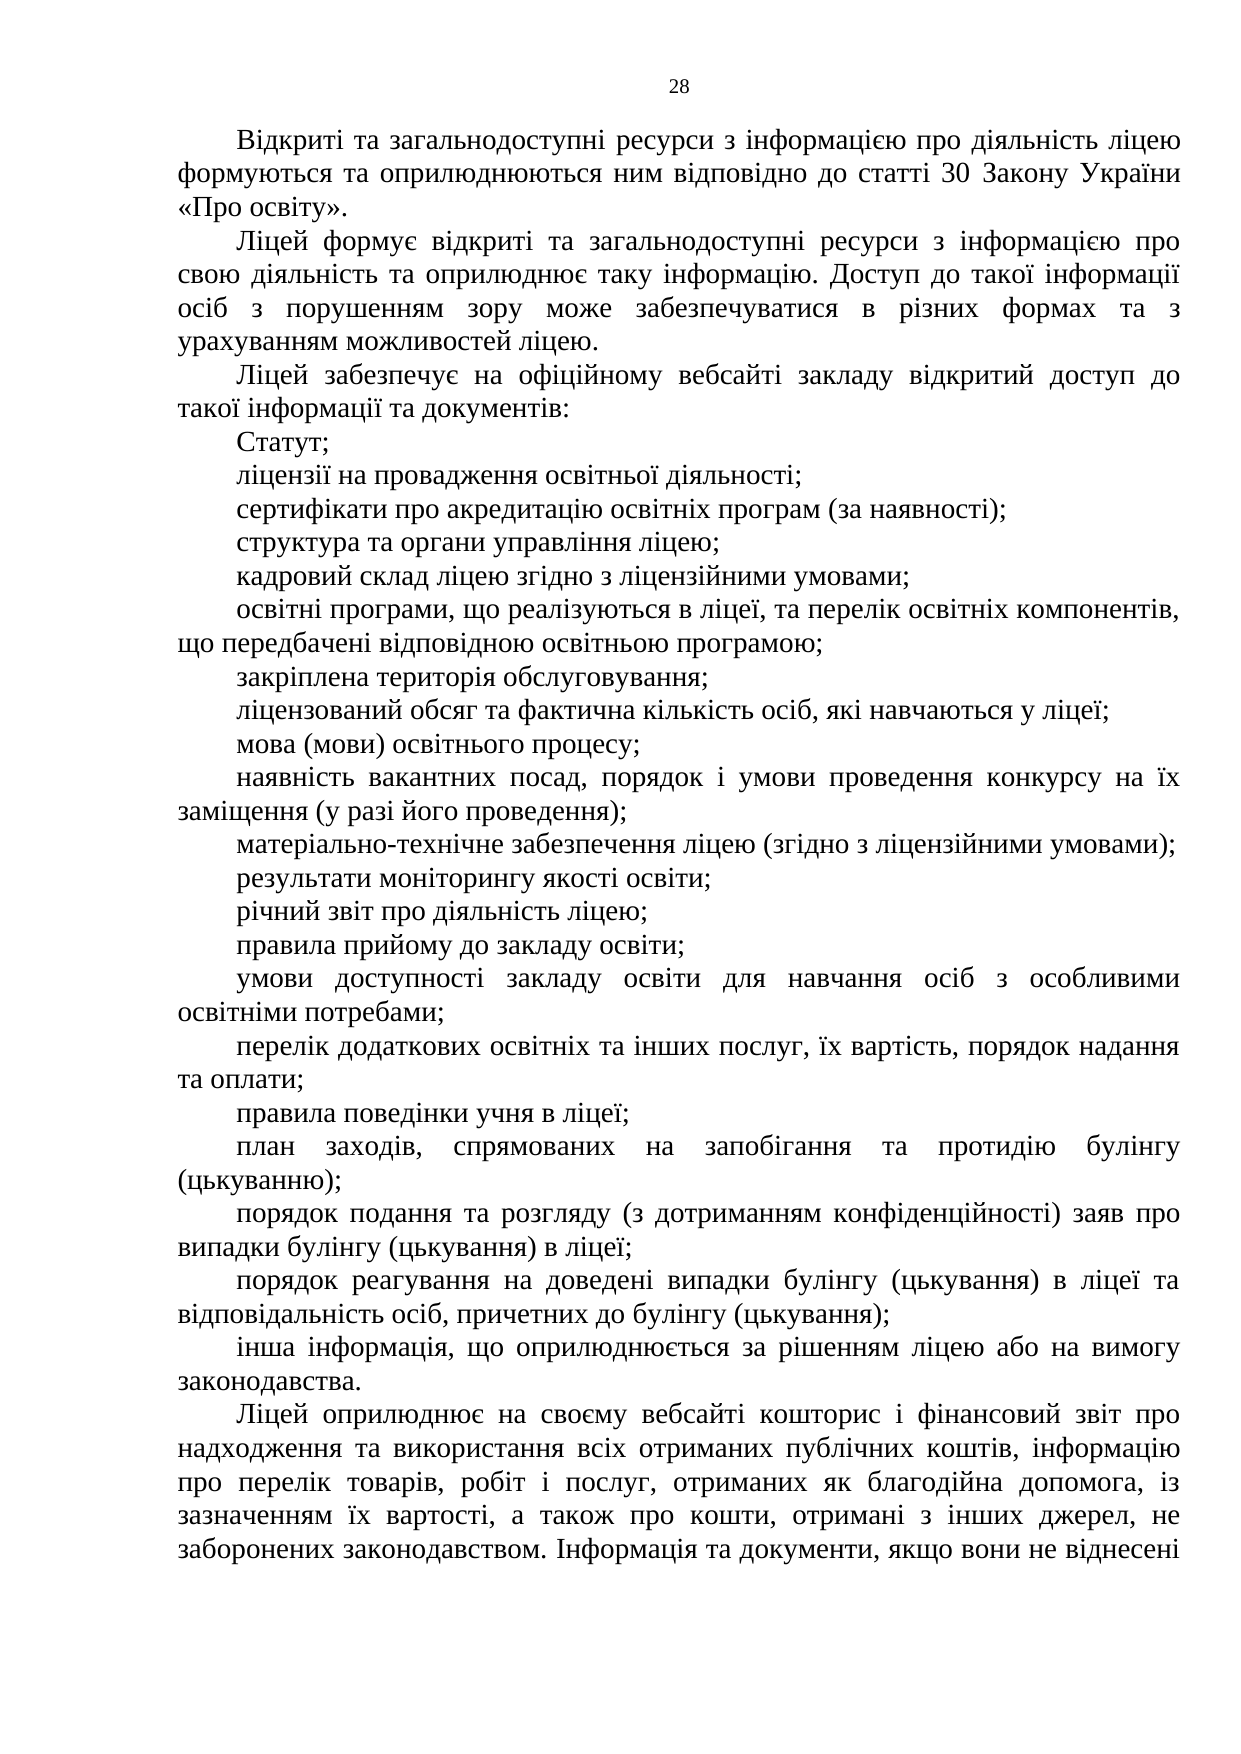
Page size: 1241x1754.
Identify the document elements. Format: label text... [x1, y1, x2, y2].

text структура та органи управління ліцею; [177, 524, 1181, 558]
text Статут; [177, 424, 1181, 457]
text мова (мови) освітнього процесу; [177, 726, 1181, 759]
text правила поведінки учня в ліцеї; [177, 1095, 1181, 1128]
text матеріально-технічне забезпечення ліцею (згідно з ліцензійними умовами); [177, 826, 1181, 860]
text Відкриті та загальнодоступні ресурси з інформацією про діяльність ліцею формуються та оприлюднюються ним відповідно до статті 30 Закону України «Про освіту». [177, 122, 1181, 223]
text порядок подання та розгляду (з дотриманням конфіденційності) заяв про випадки булінгу (цькування) в ліцеї; [177, 1195, 1181, 1262]
text порядок реагування на доведені випадки булінгу (цькування) в ліцеї та відповідальність осіб, причетних до булінгу (цькування); [177, 1262, 1181, 1329]
text Ліцей формує відкриті та загальнодоступні ресурси з інформацією про свою діяльність та оприлюднює таку інформацію. Доступ до такої інформації осіб з порушенням зору може забезпечуватися в різних формах та з урахуванням можливостей ліцею. [177, 223, 1181, 357]
text перелік додаткових освітніх та інших послуг, їх вартість, порядок надання та оплати; [177, 1028, 1181, 1095]
text Ліцей забезпечує на офіційному вебсайті закладу відкритий доступ до такої інформації та документів: [177, 357, 1181, 424]
text кадровий склад ліцею згідно з ліцензійними умовами; [177, 558, 1181, 592]
text ліцензований обсяг та фактична кількість осіб, які навчаються у ліцеї; [177, 692, 1181, 726]
text умови доступності закладу освіти для навчання осіб з особливими освітніми потребами; [177, 961, 1181, 1028]
text результати моніторингу якості освіти; [177, 860, 1181, 893]
text інша інформація, що оприлюднюється за рішенням ліцею або на вимогу законодавства. [177, 1329, 1181, 1397]
text закріплена територія обслуговування; [177, 659, 1181, 692]
text наявність вакантних посад, порядок і умови проведення конкурсу на їх заміщення (у разі його проведення); [177, 759, 1181, 826]
text сертифікати про акредитацію освітніх програм (за наявності); [177, 491, 1181, 524]
text річний звіт про діяльність ліцею; [177, 893, 1181, 927]
text освітні програми, що реалізуються в ліцеї, та перелік освітніх компонентів, що передбачені відповідною освітньою програмою; [177, 592, 1181, 659]
text ліцензії на провадження освітньої діяльності; [177, 457, 1181, 491]
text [177, 1397, 1181, 1564]
text план заходів, спрямованих на запобігання та протидію булінгу (цькуванню); [177, 1128, 1181, 1195]
text правила прийому до закладу освіти; [177, 927, 1181, 961]
